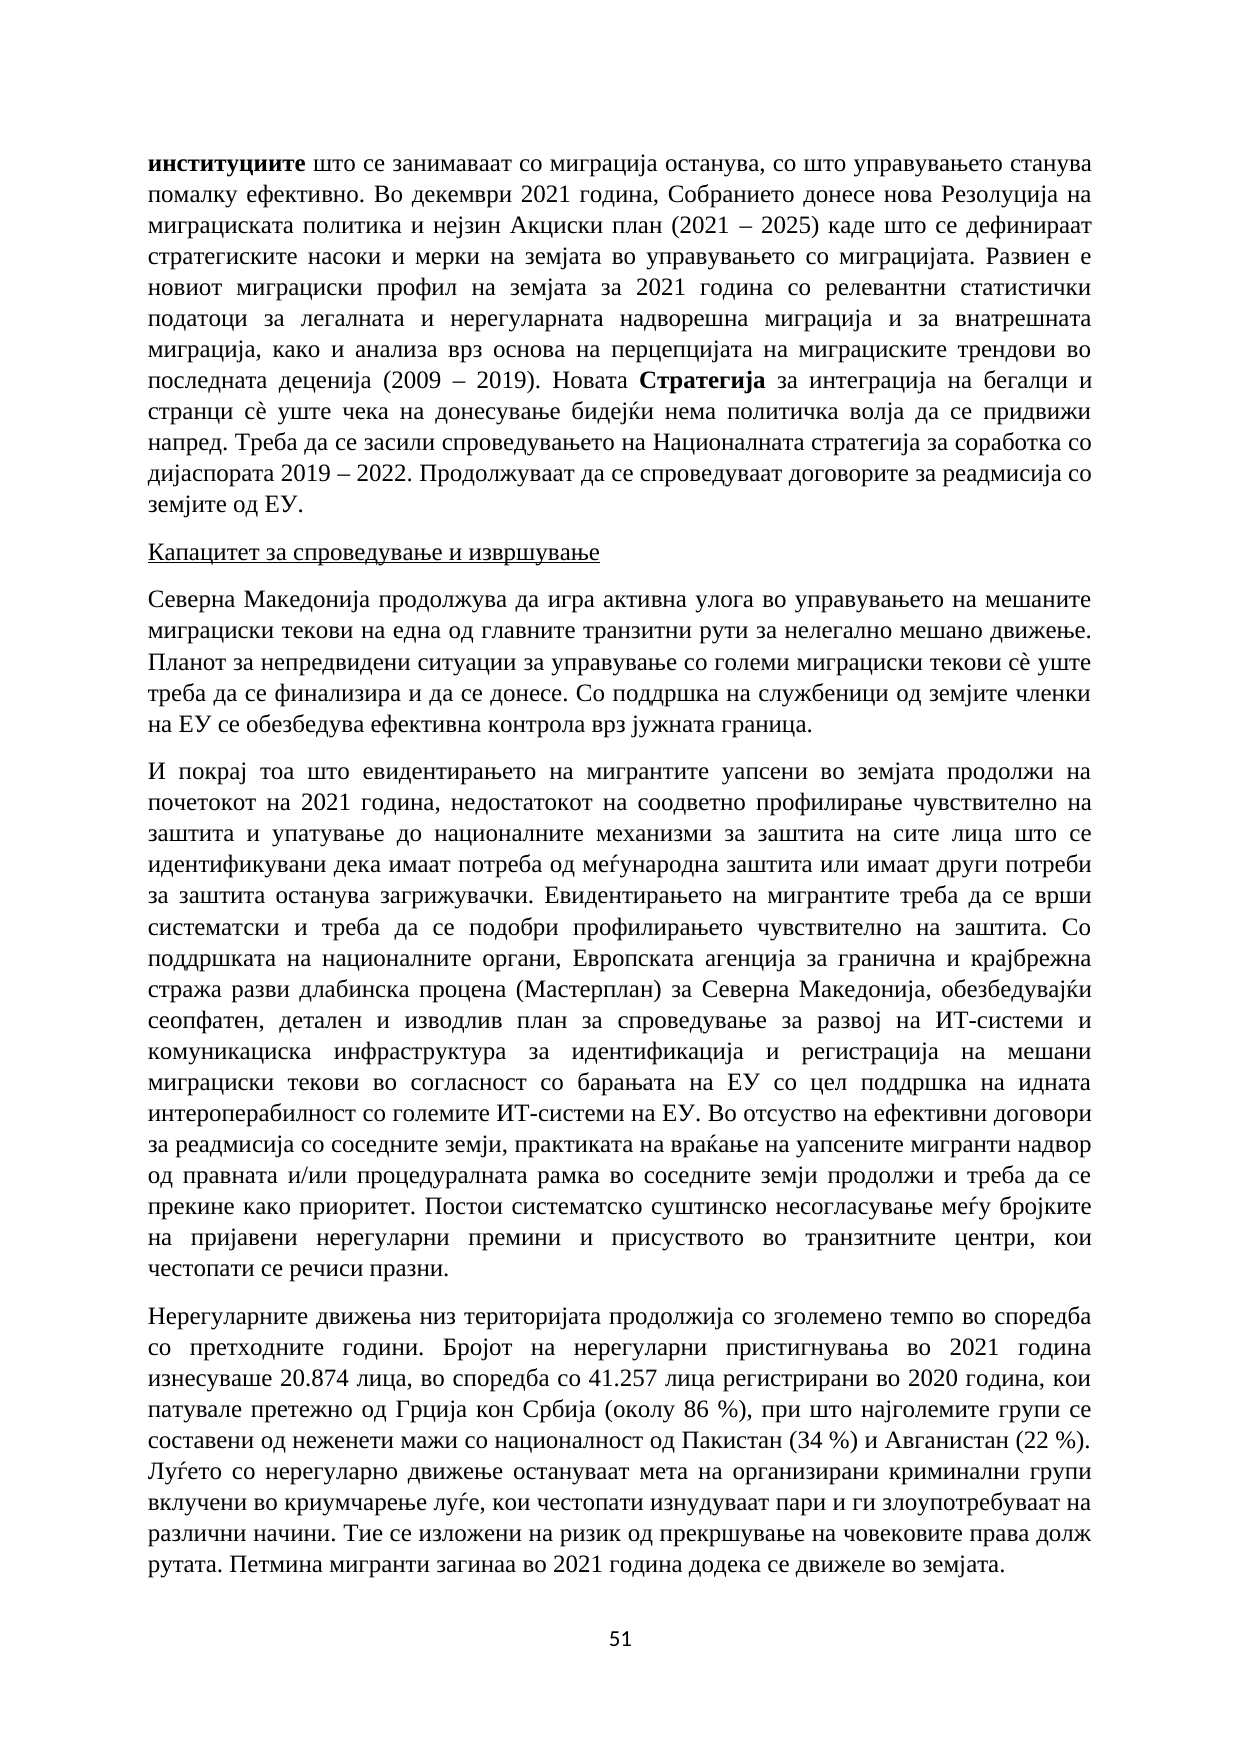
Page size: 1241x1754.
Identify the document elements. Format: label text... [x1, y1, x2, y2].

text Капацитет за спроведување и извршување [148, 537, 1093, 566]
text Нерегуларните движења низ територијата продолжија со зголемено темпо во споредба со претходните години. Бројот на нерегуларни пристигнувања во 2021 година изнесуваше 20.874 лица, во споредба со 41.257 лица регистрирани во 2020 година, кои патувале претежно од Грција кон Србија (околу 86 %), при што најголемите групи се составени од неженети мажи со националност од Пакистан (34 %) и Авганистан (22 %). Луѓето со нерегуларно движење остануваат мета на организирани криминални групи вклучени во криумчарење луѓе, кои честопати изнудуваат пари и ги злоупотребуваат на различни начини. Тие се изложени на ризик од прекршување на човековите права долж рутата. Петмина мигранти загинаа во 2021 година додека се движеле во земјата. [148, 1301, 1093, 1578]
text И покрај тоа што евидентирањето на мигрантите уапсени во земјата продолжи на почетокот на 2021 година, недостатокот на соодветно профилирање чувствително на заштита и упатување до националните механизми за заштита на сите лица што се идентификувани дека имаат потреба од меѓународна заштита или имаат други потреби за заштита останува загрижувачки. Евидентирањето на мигрантите треба да се врши систематски и треба да се подобри профилирањето чувствително на заштита. Со поддршката на националните органи, Европската агенција за гранична и крајбрежна стража разви длабинска процена (Мастерплан) за Северна Македонија, обезбедувајќи сеопфатен, детален и изводлив план за спроведување за развој на ИТ-системи и комуникациска инфраструктура за идентификација и регистрација на мешани миграциски текови во согласност со барањата на ЕУ со цел поддршка на идната интероперабилност со големите ИТ-системи на ЕУ. Во отсуство на ефективни договори за реадмисија со соседните земји, практиката на враќање на уапсените мигранти надвор од правната и/или процедуралната рамка во соседните земји продолжи и треба да се прекине како приоритет. Постои систематско суштинско несогласување меѓу бројките на пријавени нерегуларни премини и присуството во транзитните центри, кои честопати се речиси празни. [148, 756, 1093, 1282]
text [148, 148, 1093, 518]
text Северна Македонија продолжува да игра активна улога во управувањето на мешаните миграциски текови на една од главните транзитни рути за нелегално мешано движење. Планот за непредвидени ситуации за управување со големи миграциски текови сè уште треба да се финализира и да се донесе. Со поддршка на службеници од земјите членки на ЕУ се обезбедува ефективна контрола врз јужната граница. [148, 584, 1093, 737]
